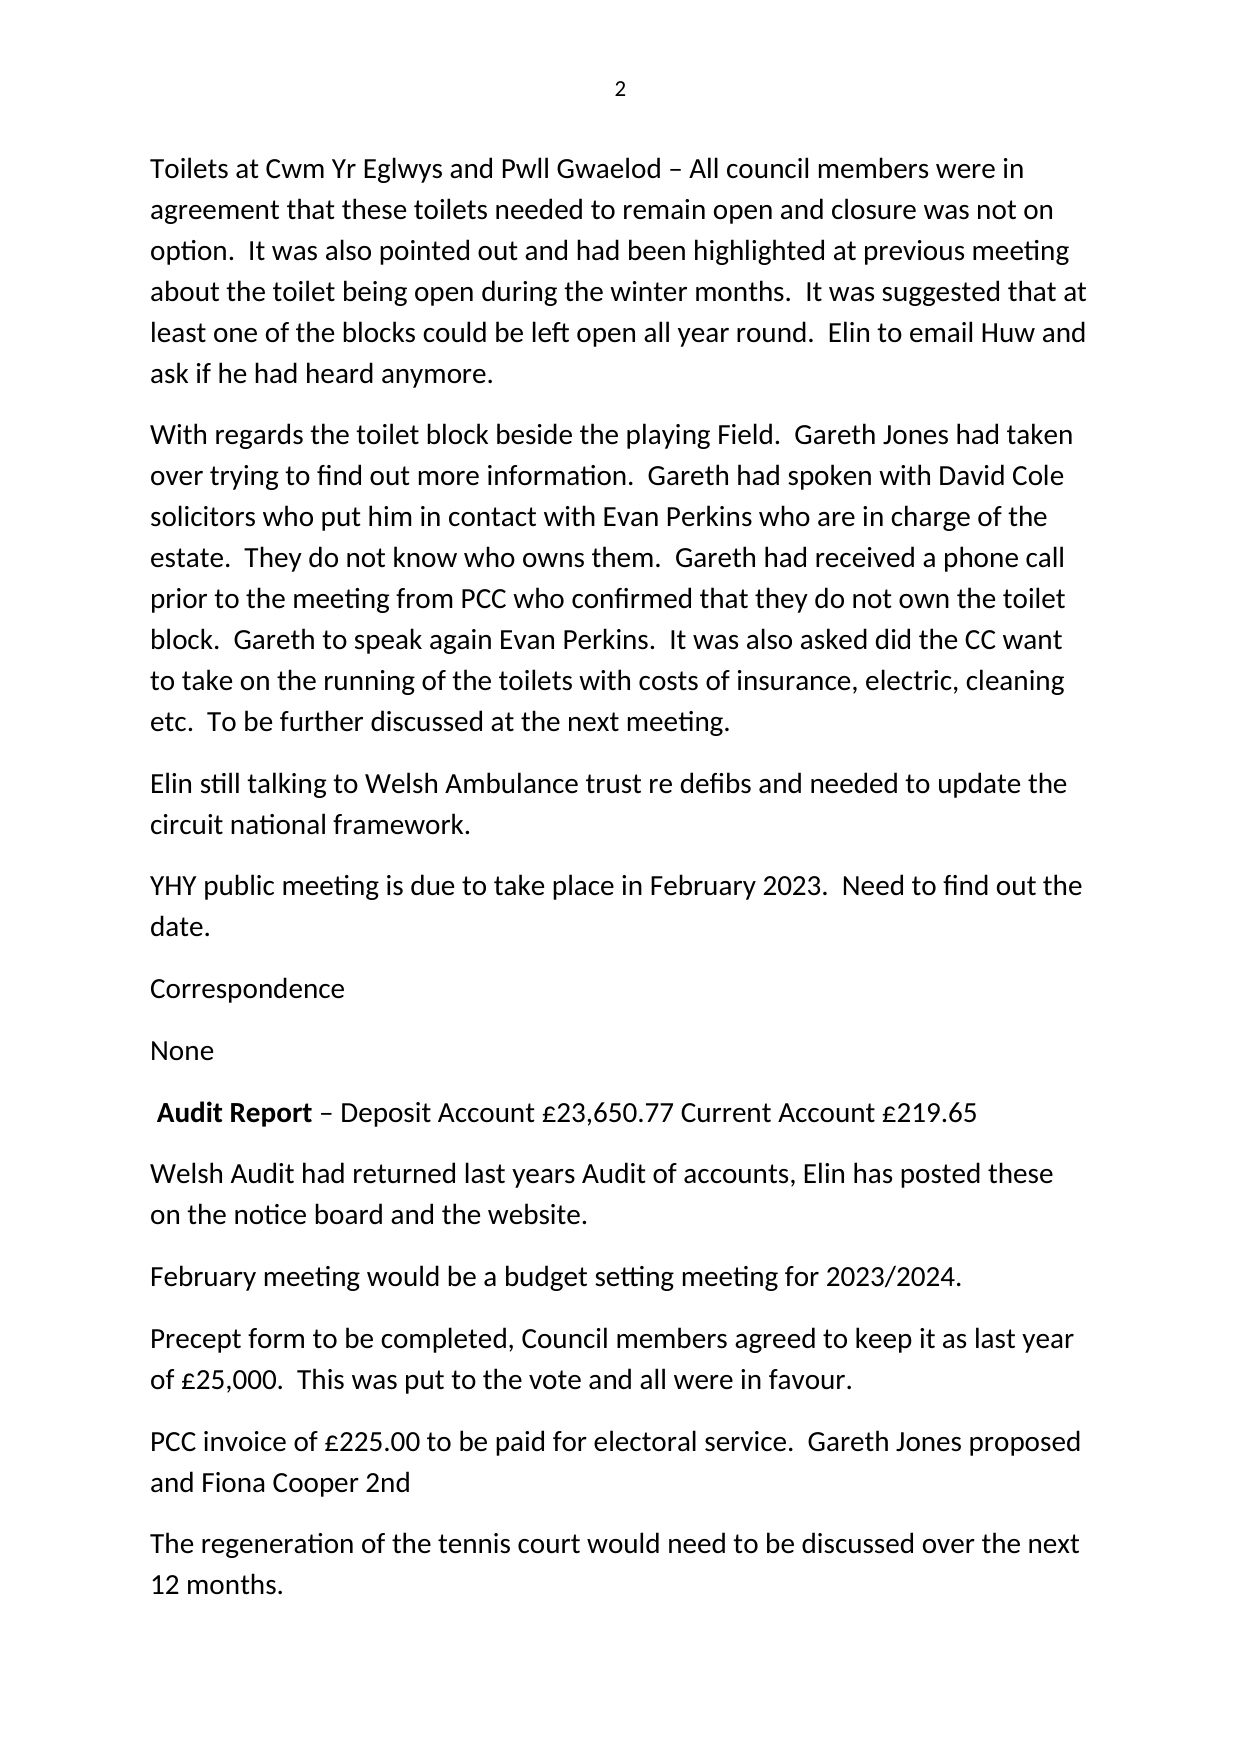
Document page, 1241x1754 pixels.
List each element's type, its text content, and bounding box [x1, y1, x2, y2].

text Welsh Audit had returned last years Audit of accounts, Elin has posted these on the notice board and the website. [150, 1156, 1090, 1232]
text YHY public meeting is due to take place in February 2023. Need to find out the date. [150, 867, 1090, 944]
text None [150, 1032, 1090, 1068]
text With regards the toilet block beside the playing Field. Gareth Jones had taken over trying to find out more information. Gareth had spoken with David Cole solicitors who put him in contact with Evan Perkins who are in charge of the estate. They do not know who owns them. Gareth had received a phone call prior to the meeting from PCC who confirmed that they do not own the toilet block. Gareth to speak again Evan Perkins. It was also asked did the CC want to take on the running of the toilets with costs of insurance, electric, cleaning etc. To be further discussed at the next meeting. [150, 416, 1090, 739]
text Audit Report – Deposit Account £23,650.77 Current Account £219.65 [150, 1094, 1090, 1129]
text Elin still talking to Welsh Ambulance trust re defibs and needed to update the circuit national framework. [150, 765, 1090, 841]
text Correspondence [150, 970, 1090, 1006]
text Precept form to be completed, Council members agreed to keep it as last year of £25,000. This was put to the vote and all were in favour. [150, 1320, 1090, 1397]
text February meeting would be a budget setting meeting for 2023/2024. [150, 1258, 1090, 1294]
text Toilets at Cwm Yr Eglwys and Pwll Gwaelod – All council members were in agreement that these toilets needed to remain open and closure was not on option. It was also pointed out and had been highlighted at previous meeting about the toilet being open during the winter months. It was suggested that at least one of the blocks could be left open all year round. Elin to email Huw and ask if he had heard anymore. [150, 150, 1090, 390]
text PCC invoice of £225.00 to be paid for electoral service. Gareth Jones proposed and Fiona Cooper 2nd [150, 1423, 1090, 1499]
text The regeneration of the tennis court would need to be discussed over the next 12 months. [150, 1525, 1090, 1602]
